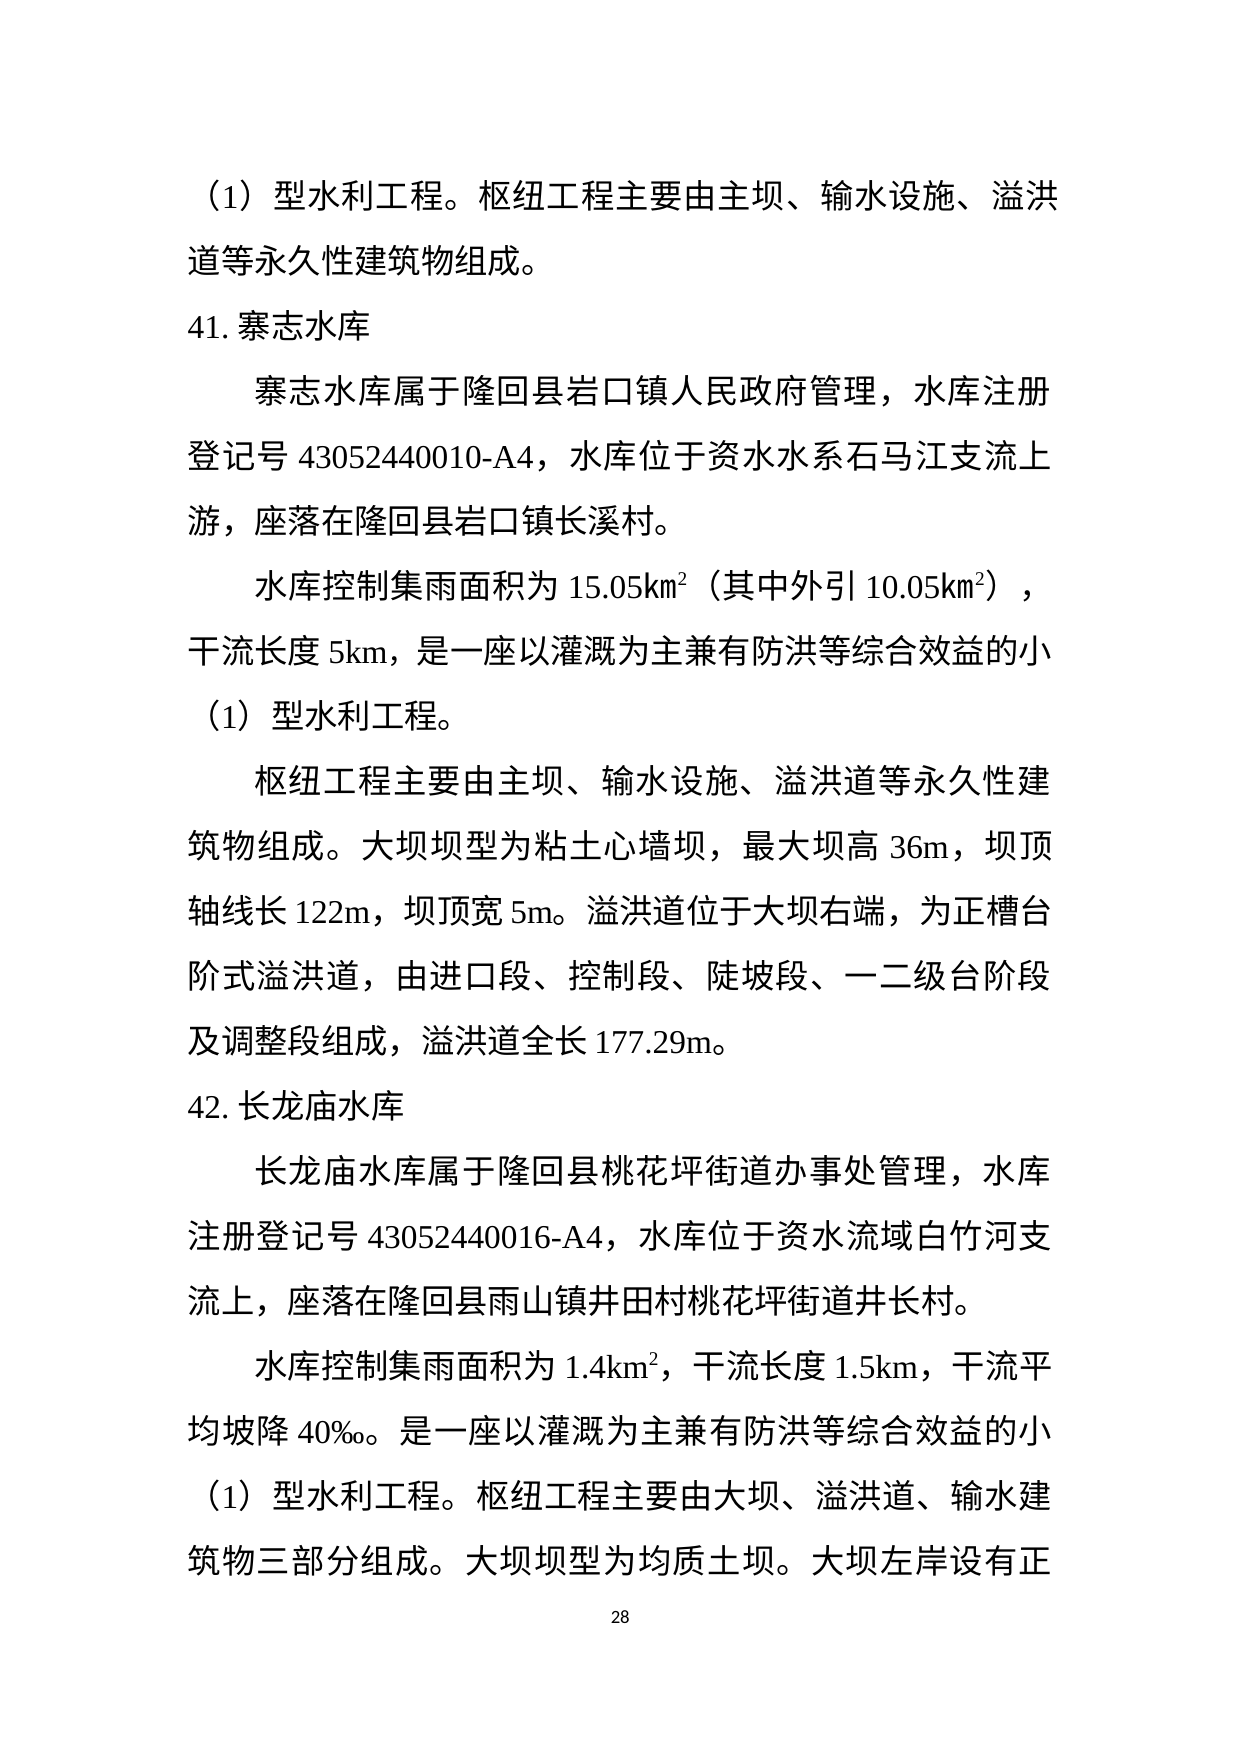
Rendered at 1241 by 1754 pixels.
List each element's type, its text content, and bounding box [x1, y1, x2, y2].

text 42. 长龙庙水库 [187, 1072, 1053, 1137]
text 水库控制集雨面积为15.05㎞2（其中外引10.05㎞2），干流长度5km，是一座以灌溉为主兼有防洪等综合效益的小（1）型水利工程。 [187, 552, 1053, 747]
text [187, 162, 1060, 292]
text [187, 1332, 1053, 1592]
text 长龙庙水库属于隆回县桃花坪街道办事处管理，水库注册登记号43052440016-A4，水库位于资水流域白竹河支流上，座落在隆回县雨山镇井田村桃花坪街道井长村。 [187, 1137, 1053, 1332]
text 寨志水库属于隆回县岩口镇人民政府管理，水库注册登记号43052440010-A4，水库位于资水水系石马江支流上游，座落在隆回县岩口镇长溪村。 [187, 357, 1053, 552]
text 41. 寨志水库 [187, 292, 1053, 357]
text 枢纽工程主要由主坝、输水设施、溢洪道等永久性建筑物组成。大坝坝型为粘土心墙坝，最大坝高36m，坝顶轴线长122m，坝顶宽5m。溢洪道位于大坝右端，为正槽台阶式溢洪道，由进口段、控制段、陡坡段、一二级台阶段及调整段组成，溢洪道全长177.29m。 [187, 747, 1053, 1072]
